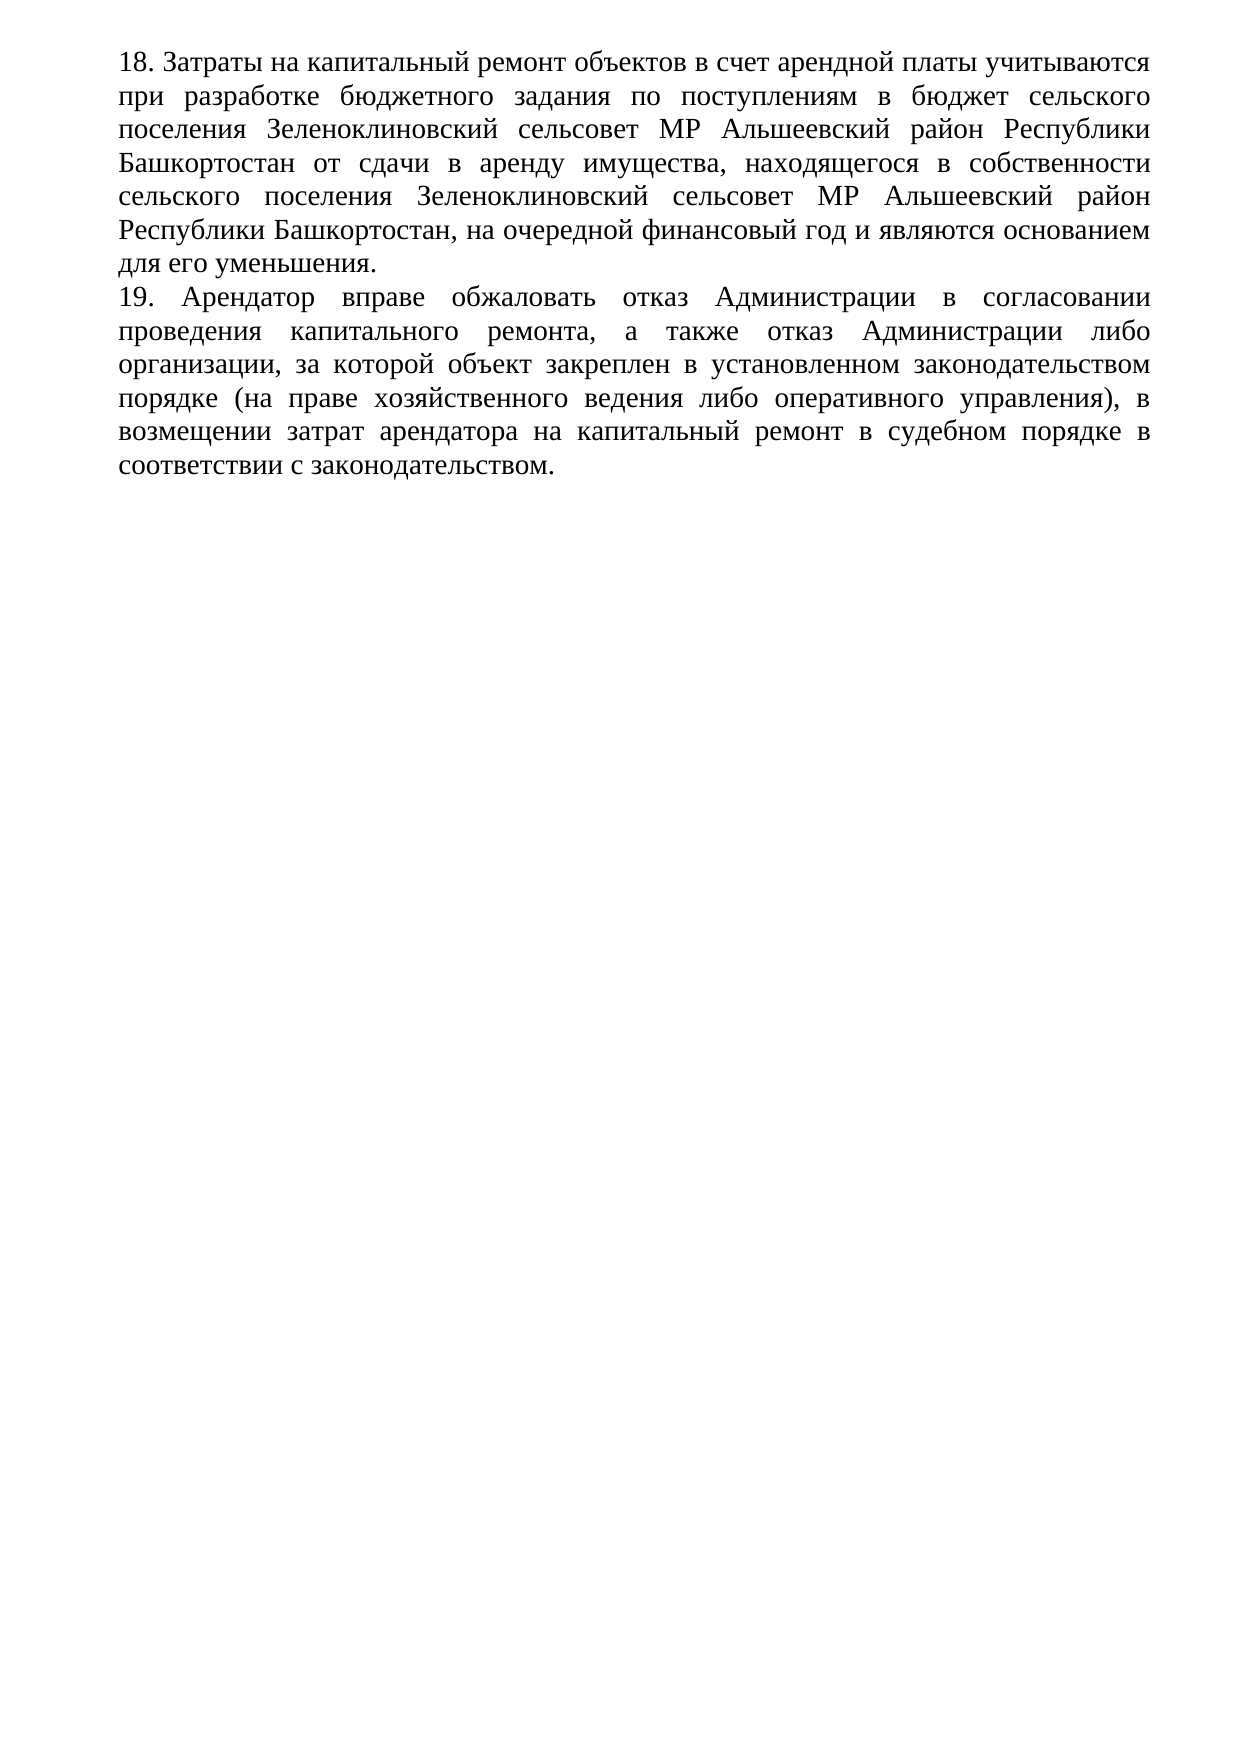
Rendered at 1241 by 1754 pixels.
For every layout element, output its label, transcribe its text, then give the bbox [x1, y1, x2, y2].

text 19. Арендатор вправе обжаловать отказ Администрации в согласовании проведения капитального ремонта, а также отказ Администрации либо организации, за которой объект закреплен в установленном законодательством порядке (на праве хозяйственного ведения либо оперативного управления), в возмещении затрат арендатора на капитальный ремонт в судебном порядке в соответствии с законодательством. [118, 279, 1152, 480]
text 18. Затраты на капитальный ремонт объектов в счет арендной платы учитываются при разработке бюджетного задания по поступлениям в бюджет сельского поселения Зеленоклиновский сельсовет МР Альшеевский район Республики Башкортостан от сдачи в аренду имущества, находящегося в собственности сельского поселения Зеленоклиновский сельсовет МР Альшеевский район Республики Башкортостан, на очередной финансовый год и являются основанием для его уменьшения. [118, 44, 1152, 279]
